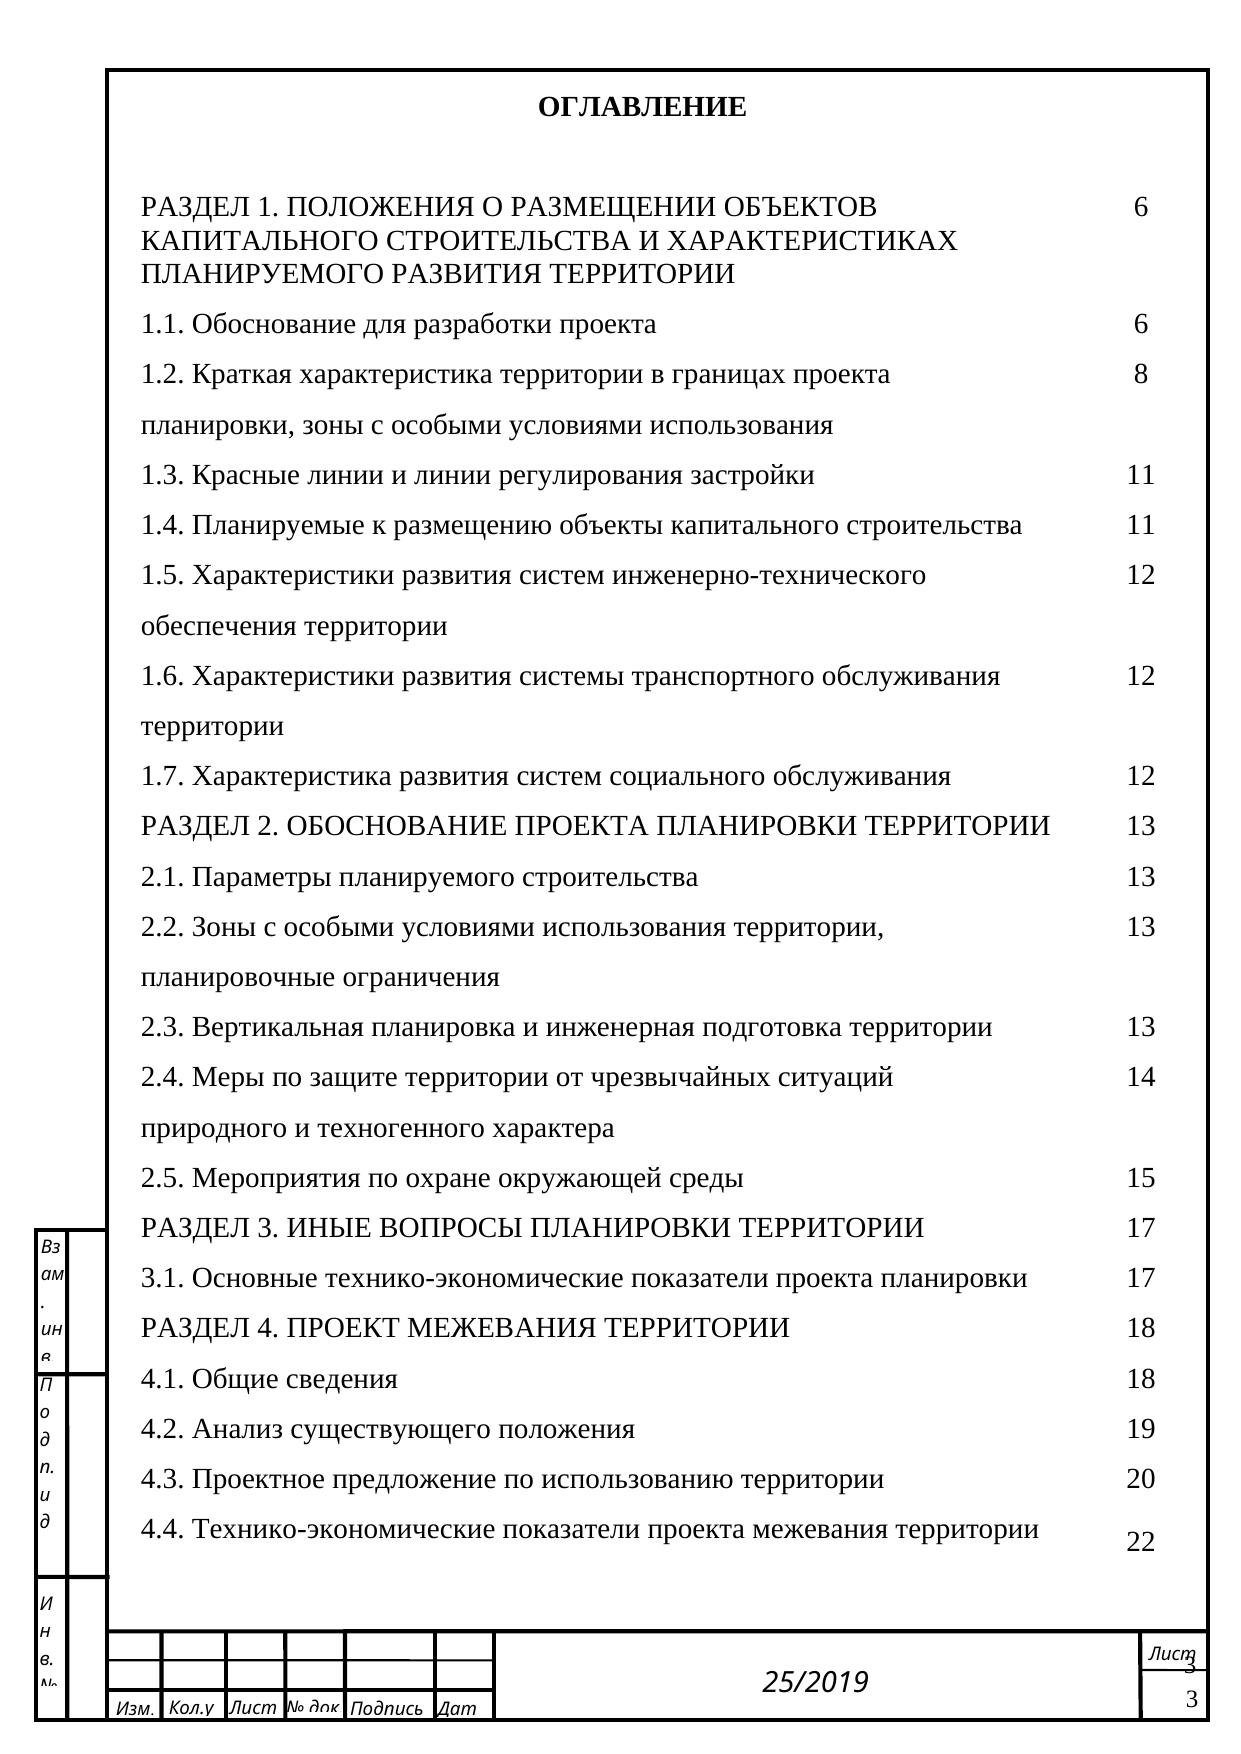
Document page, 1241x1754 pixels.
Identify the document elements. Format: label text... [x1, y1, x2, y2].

table_cell 13 [1115, 809, 1167, 859]
table_cell 22 [1115, 1511, 1167, 1580]
table_cell 1.5. Характеристики развития систем инженерно-технического обеспечения территории [129, 558, 1115, 658]
table_cell 1.2. Краткая характеристика территории в границах проекта планировки, зоны с особыми условиями использования [129, 357, 1115, 457]
table_cell 4.2. Анализ существующего положения [129, 1411, 1115, 1461]
table_header РАЗДЕЛ 1. Положения о размещении объектов капитального строительства и характеристиках планируемого развития территории [129, 189, 1115, 306]
table_cell 12 [1115, 758, 1167, 808]
table_cell 1.6. Характеристики развития системы транспортного обслуживания территории [129, 658, 1115, 758]
text Оглавление [118, 89, 1167, 122]
table_cell 19 [1115, 1411, 1167, 1461]
table_cell 17 [1115, 1260, 1167, 1311]
table_cell РАЗДЕЛ 2. Обоснование проекта планировки территории [129, 809, 1115, 859]
table_cell 2.1. Параметры планируемого строительства [129, 859, 1115, 909]
table_header 6 [1115, 189, 1167, 306]
table_cell 11 [1115, 457, 1167, 507]
table_cell 1.3. Красные линии и линии регулирования застройки [129, 457, 1115, 507]
table_cell 4.3. Проектное предложение по использованию территории [129, 1461, 1115, 1511]
table_cell 12 [1115, 558, 1167, 658]
table_cell 13 [1115, 859, 1167, 909]
table_cell 15 [1115, 1160, 1167, 1210]
table_cell 2.5. Мероприятия по охране окружающей среды [129, 1160, 1115, 1210]
table_cell 4.1. Общие сведения [129, 1361, 1115, 1411]
table_cell 13 [1115, 1009, 1167, 1059]
table_cell РАЗДЕЛ 4. Проект межевания территории [129, 1311, 1115, 1361]
table_cell 1.4. Планируемые к размещению объекты капитального строительства [129, 507, 1115, 557]
table_cell 2.2. Зоны с особыми условиями использования территории, планировочные ограничения [129, 909, 1115, 1009]
table_cell 6 [1115, 306, 1167, 357]
table_cell 12 [1115, 658, 1167, 758]
table_cell 20 [1115, 1461, 1167, 1511]
table_cell 18 [1115, 1361, 1167, 1411]
table_cell 1.7. Характеристика развития систем социального обслуживания [129, 758, 1115, 808]
table_cell 1.1. Обоснование для разработки проекта [129, 306, 1115, 357]
table_cell раздел 3. Иные вопросы планировки территории [129, 1210, 1115, 1260]
table_cell 4.4. Технико-экономические показатели проекта межевания территории [129, 1511, 1115, 1580]
table_cell 17 [1115, 1210, 1167, 1260]
table_cell 18 [1115, 1311, 1167, 1361]
table_cell 3.1. Основные технико-экономические показатели проекта планировки [129, 1260, 1115, 1311]
table_cell 2.4. Меры по защите территории от чрезвычайных ситуаций природного и техногенного характера [129, 1060, 1115, 1160]
table_cell 8 [1115, 357, 1167, 457]
table_cell 14 [1115, 1060, 1167, 1160]
table_cell 13 [1115, 909, 1167, 1009]
table_cell 2.3. Вертикальная планировка и инженерная подготовка территории [129, 1009, 1115, 1059]
table_cell 11 [1115, 507, 1167, 557]
